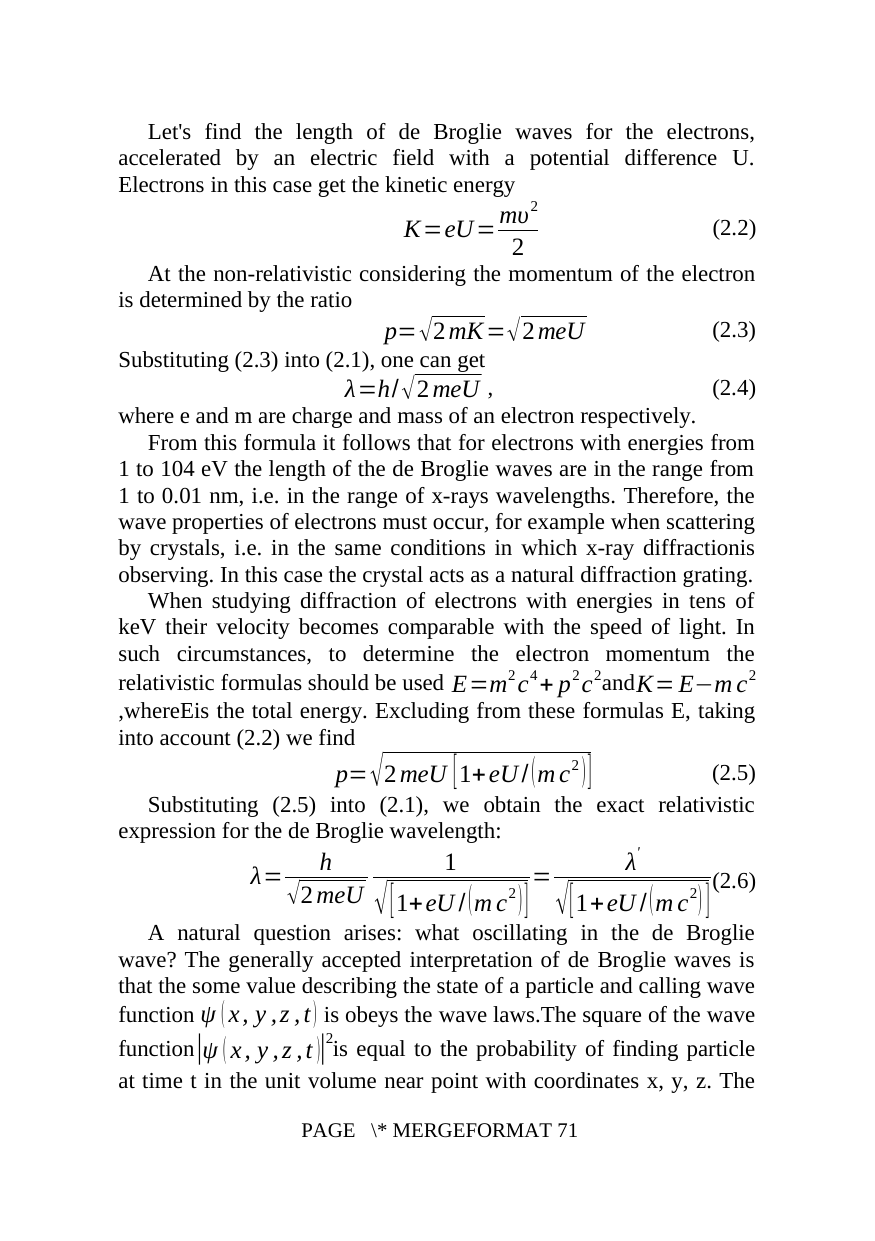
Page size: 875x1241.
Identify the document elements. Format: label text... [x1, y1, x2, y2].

text Let's find the length of de Broglie waves for the electrons, accelerated by an electric field with a potential difference U. Electrons in this case get the kinetic energy [118, 118, 756, 197]
text , (2.4) [118, 373, 756, 403]
text From this formula it follows that for electrons with energies from 1 to 104 eV the length of the de Broglie waves are in the range from 1 to 0.01 nm, i.e. in the range of x-rays wavelengths. Therefore, the wave properties of electrons must occur, for example when scattering by crystals, i.e. in the same conditions in which x-ray diffractionis observing. In this case the crystal acts as a natural diffraction grating. [118, 429, 756, 587]
text Substituting (2.3) into (2.1), one can get [118, 346, 756, 373]
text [118, 919, 756, 1094]
text (2.3) [118, 312, 756, 346]
text (2.2) [118, 197, 756, 260]
text where e and m are charge and mass of an electron respectively. [118, 403, 756, 429]
text (2.5) [157, 750, 756, 791]
text (2.6) [118, 844, 756, 919]
text When studying diffraction of electrons with energies in tens of keV their velocity becomes comparable with the speed of light. In such circumstances, to determine the electron momentum the relativistic formulas should be used and,whereЕis the total energy. Excluding from these formulas E, taking into account (2.2) we find [118, 587, 756, 750]
text At the non-relativistic considering the momentum of the electron is determined by the ratio [118, 260, 756, 312]
text Substituting (2.5) into (2.1), we obtain the exact relativistic expression for the de Broglie wavelength: [118, 791, 756, 844]
